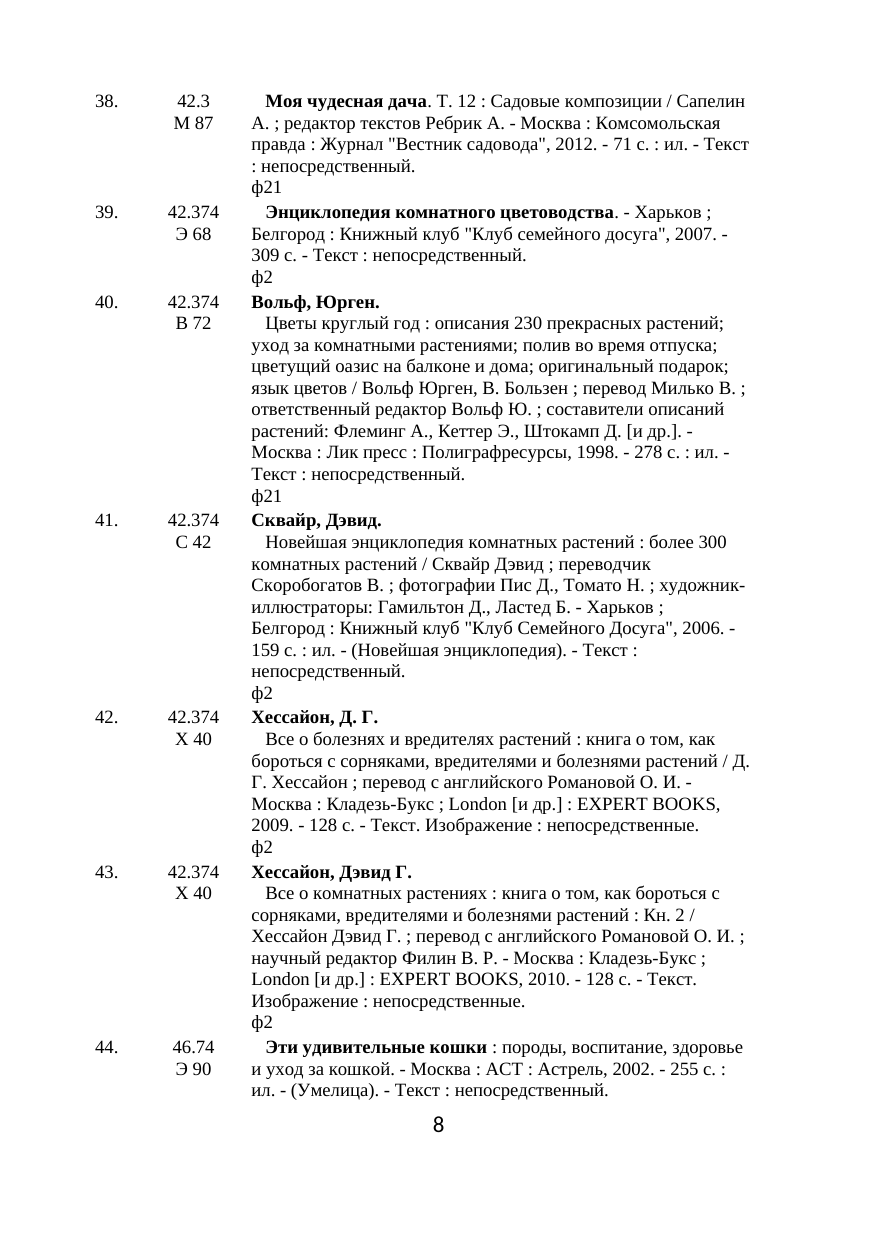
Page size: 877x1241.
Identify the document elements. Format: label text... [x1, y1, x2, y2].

table_cell 42.374 Х 40 [137, 859, 249, 1034]
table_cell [250, 1035, 752, 1102]
table_cell Сквайр, Дэвид. Новейшая энциклопедия комнатных растений : более 300 комнатных растений / Сквайр Дэвид ; переводчик Скоробогатов В. ; фотографии Пис Д., Томато Н. ; художник-иллюстраторы: Гамильтон Д., Ластед Б. - Харьков ; Белгород : Книжный клуб "Клуб Семейного Досуга", 2006. - 159 с. : ил. - (Новейшая энциклопедия). - Текст : непосредственный. ф2 [250, 508, 752, 705]
table_cell [53, 859, 137, 1034]
table_cell 42.3 М 87 [137, 89, 249, 199]
table_cell Энциклопедия комнатного цветоводства. - Харьков ; Белгород : Книжный клуб "Клуб семейного досуга", 2007. - 309 с. - Текст : непосредственный. ф2 [250, 200, 752, 289]
table_cell 42.374 Э 68 [137, 200, 249, 289]
table_cell Вольф, Юрген. Цветы круглый год : описания 230 прекрасных растений; уход за комнатными растениями; полив во время отпуска; цветущий оазис на балконе и дома; оригинальный подарок; язык цветов / Вольф Юрген, В. Бользен ; перевод Милько В. ; ответственный редактор Вольф Ю. ; составители описаний растений: Флеминг А., Кеттер Э., Штокамп Д. [и др.]. - Москва : Лик пресс : Полиграфресурсы, 1998. - 278 с. : ил. - Текст : непосредственный. ф21 [250, 289, 752, 508]
table_cell [53, 508, 137, 705]
table_cell [53, 89, 137, 199]
table_cell [53, 200, 137, 289]
table_cell Моя чудесная дача. Т. 12 : Садовые композиции / Сапелин А. ; редактор текстов Ребрик А. - Москва : Комсомольская правда : Журнал "Вестник садовода", 2012. - 71 с. : ил. - Текст : непосредственный. ф21 [250, 89, 752, 199]
table_cell 42.374 В 72 [137, 289, 249, 508]
table_cell 46.74 Э 90 [137, 1035, 249, 1102]
table_cell [53, 289, 137, 508]
table_cell [53, 705, 137, 859]
table_cell 42.374 С 42 [137, 508, 249, 705]
table_cell [53, 1035, 137, 1102]
table_cell 42.374 Х 40 [137, 705, 249, 859]
table_cell Хессайон, Д. Г. Все о болезнях и вредителях растений : книга о том, как бороться с сорняками, вредителями и болезнями растений / Д. Г. Хессайон ; перевод с английского Романовой О. И. - Москва : Кладезь-Букс ; London [и др.] : EXPERT BOOKS, 2009. - 128 с. - Текст. Изображение : непосредственные. ф2 [250, 705, 752, 859]
table_cell Хессайон, Дэвид Г. Все о комнатных растениях : книга о том, как бороться с сорняками, вредителями и болезнями растений : Кн. 2 / Хессайон Дэвид Г. ; перевод с английского Романовой О. И. ; научный редактор Филин В. Р. - Москва : Кладезь-Букс ; London [и др.] : EXPERT BOOKS, 2010. - 128 с. - Текст. Изображение : непосредственные. ф2 [250, 859, 752, 1034]
